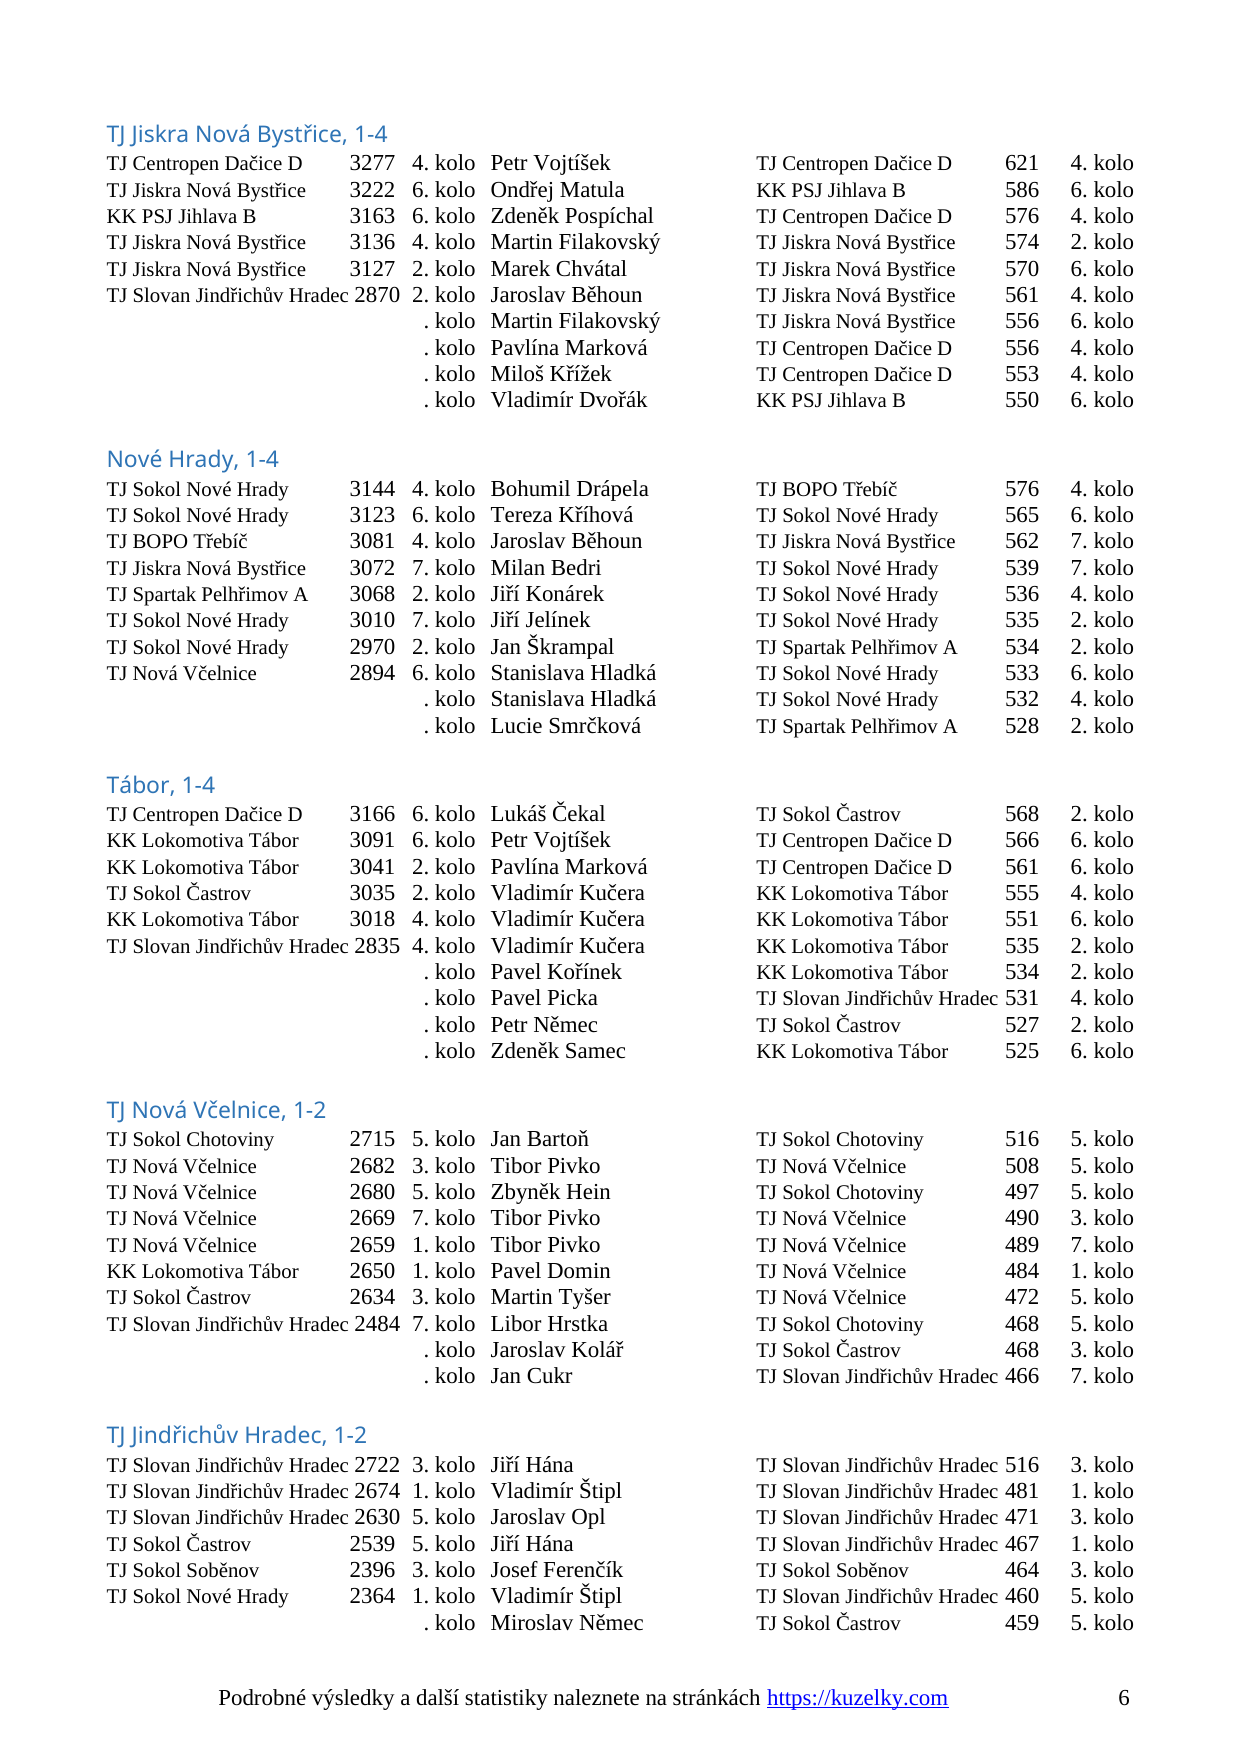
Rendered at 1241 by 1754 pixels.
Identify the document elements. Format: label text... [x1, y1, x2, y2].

text TJ BOPO Třebíč 3081 4. kolo Jaroslav Běhoun TJ Jiskra Nová Bystřice 562 7. kolo [106, 527, 1134, 554]
text . kolo Miloš Křížek TJ Centropen Dačice D 553 4. kolo [106, 360, 1134, 387]
text KK Lokomotiva Tábor 2650 1. kolo Pavel Domin TJ Nová Včelnice 484 1. kolo [106, 1257, 1134, 1283]
text TJ Spartak Pelhřimov A 3068 2. kolo Jiří Konárek TJ Sokol Nové Hrady 536 4. kolo [106, 580, 1134, 606]
text TJ Slovan Jindřichův Hradec 2835 4. kolo Vladimír Kučera KK Lokomotiva Tábor 535 2. kolo [106, 932, 1134, 958]
text TJ Slovan Jindřichův Hradec 2674 1. kolo Vladimír Štipl TJ Slovan Jindřichův Hradec 481 1. kolo [106, 1477, 1134, 1503]
text KK Lokomotiva Tábor 3018 4. kolo Vladimír Kučera KK Lokomotiva Tábor 551 6. kolo [106, 905, 1134, 932]
text TJ Sokol Nové Hrady 2970 2. kolo Jan Škrampal TJ Spartak Pelhřimov A 534 2. kolo [106, 633, 1134, 659]
text TJ Sokol Nové Hrady 3123 6. kolo Tereza Kříhová TJ Sokol Nové Hrady 565 6. kolo [106, 501, 1134, 527]
text . kolo Lucie Smrčková TJ Spartak Pelhřimov A 528 2. kolo [106, 712, 1134, 738]
subtitle Nové Hrady, 1-4 [106, 443, 1134, 475]
text . kolo Jan Cukr TJ Slovan Jindřichův Hradec 466 7. kolo [106, 1362, 1134, 1389]
text . kolo Martin Filakovský TJ Jiskra Nová Bystřice 556 6. kolo [106, 307, 1134, 334]
text TJ Nová Včelnice 2894 6. kolo Stanislava Hladká TJ Sokol Nové Hrady 533 6. kolo [106, 659, 1134, 686]
text TJ Sokol Nové Hrady 3144 4. kolo Bohumil Drápela TJ BOPO Třebíč 576 4. kolo [106, 475, 1134, 501]
text TJ Jiskra Nová Bystřice 3222 6. kolo Ondřej Matula KK PSJ Jihlava B 586 6. kolo [106, 176, 1134, 202]
text TJ Slovan Jindřichův Hradec 2722 3. kolo Jiří Hána TJ Slovan Jindřichův Hradec 516 3. kolo [106, 1451, 1134, 1477]
text TJ Slovan Jindřichův Hradec 2630 5. kolo Jaroslav Opl TJ Slovan Jindřichův Hradec 471 3. kolo [106, 1503, 1134, 1530]
text TJ Nová Včelnice 2669 7. kolo Tibor Pivko TJ Nová Včelnice 490 3. kolo [106, 1204, 1134, 1231]
subtitle Tábor, 1-4 [106, 769, 1134, 800]
text TJ Sokol Častrov 3035 2. kolo Vladimír Kučera KK Lokomotiva Tábor 555 4. kolo [106, 879, 1134, 905]
text TJ Sokol Nové Hrady 2364 1. kolo Vladimír Štipl TJ Slovan Jindřichův Hradec 460 5. kolo [106, 1582, 1134, 1609]
subtitle TJ Nová Včelnice, 1-2 [106, 1094, 1134, 1125]
text TJ Sokol Chotoviny 2715 5. kolo Jan Bartoň TJ Sokol Chotoviny 516 5. kolo [106, 1125, 1134, 1152]
text TJ Jiskra Nová Bystřice 3136 4. kolo Martin Filakovský TJ Jiskra Nová Bystřice 574 2. kolo [106, 228, 1134, 255]
text TJ Slovan Jindřichův Hradec 2484 7. kolo Libor Hrstka TJ Sokol Chotoviny 468 5. kolo [106, 1310, 1134, 1336]
subtitle TJ Jindřichův Hradec, 1-2 [106, 1419, 1134, 1451]
text TJ Nová Včelnice 2680 5. kolo Zbyněk Hein TJ Sokol Chotoviny 497 5. kolo [106, 1178, 1134, 1204]
text TJ Centropen Dačice D 3277 4. kolo Petr Vojtíšek TJ Centropen Dačice D 621 4. kolo [106, 149, 1134, 176]
text . kolo Pavlína Marková TJ Centropen Dačice D 556 4. kolo [106, 334, 1134, 360]
text TJ Sokol Častrov 2634 3. kolo Martin Tyšer TJ Nová Včelnice 472 5. kolo [106, 1283, 1134, 1310]
subtitle TJ Jiskra Nová Bystřice, 1-4 [106, 118, 1134, 149]
text TJ Nová Včelnice 2659 1. kolo Tibor Pivko TJ Nová Včelnice 489 7. kolo [106, 1231, 1134, 1257]
text TJ Centropen Dačice D 3166 6. kolo Lukáš Čekal TJ Sokol Častrov 568 2. kolo [106, 800, 1134, 826]
text TJ Sokol Soběnov 2396 3. kolo Josef Ferenčík TJ Sokol Soběnov 464 3. kolo [106, 1556, 1134, 1582]
text . kolo Jaroslav Kolář TJ Sokol Častrov 468 3. kolo [106, 1336, 1134, 1362]
text . kolo Petr Němec TJ Sokol Častrov 527 2. kolo [106, 1011, 1134, 1037]
text KK PSJ Jihlava B 3163 6. kolo Zdeněk Pospíchal TJ Centropen Dačice D 576 4. kolo [106, 202, 1134, 228]
text KK Lokomotiva Tábor 3041 2. kolo Pavlína Marková TJ Centropen Dačice D 561 6. kolo [106, 853, 1134, 879]
text . kolo Miroslav Němec TJ Sokol Častrov 459 5. kolo [106, 1609, 1134, 1635]
text . kolo Zdeněk Samec KK Lokomotiva Tábor 525 6. kolo [106, 1037, 1134, 1063]
text KK Lokomotiva Tábor 3091 6. kolo Petr Vojtíšek TJ Centropen Dačice D 566 6. kolo [106, 826, 1134, 853]
text TJ Jiskra Nová Bystřice 3127 2. kolo Marek Chvátal TJ Jiskra Nová Bystřice 570 6. kolo [106, 255, 1134, 281]
text TJ Slovan Jindřichův Hradec 2870 2. kolo Jaroslav Běhoun TJ Jiskra Nová Bystřice 561 4. kolo [106, 281, 1134, 307]
text . kolo Vladimír Dvořák KK PSJ Jihlava B 550 6. kolo [106, 387, 1134, 413]
text . kolo Stanislava Hladká TJ Sokol Nové Hrady 532 4. kolo [106, 686, 1134, 712]
text TJ Sokol Častrov 2539 5. kolo Jiří Hána TJ Slovan Jindřichův Hradec 467 1. kolo [106, 1530, 1134, 1556]
text . kolo Pavel Kořínek KK Lokomotiva Tábor 534 2. kolo [106, 958, 1134, 984]
text TJ Sokol Nové Hrady 3010 7. kolo Jiří Jelínek TJ Sokol Nové Hrady 535 2. kolo [106, 606, 1134, 633]
text TJ Nová Včelnice 2682 3. kolo Tibor Pivko TJ Nová Včelnice 508 5. kolo [106, 1152, 1134, 1178]
text . kolo Pavel Picka TJ Slovan Jindřichův Hradec 531 4. kolo [106, 984, 1134, 1011]
text TJ Jiskra Nová Bystřice 3072 7. kolo Milan Bedri TJ Sokol Nové Hrady 539 7. kolo [106, 554, 1134, 580]
